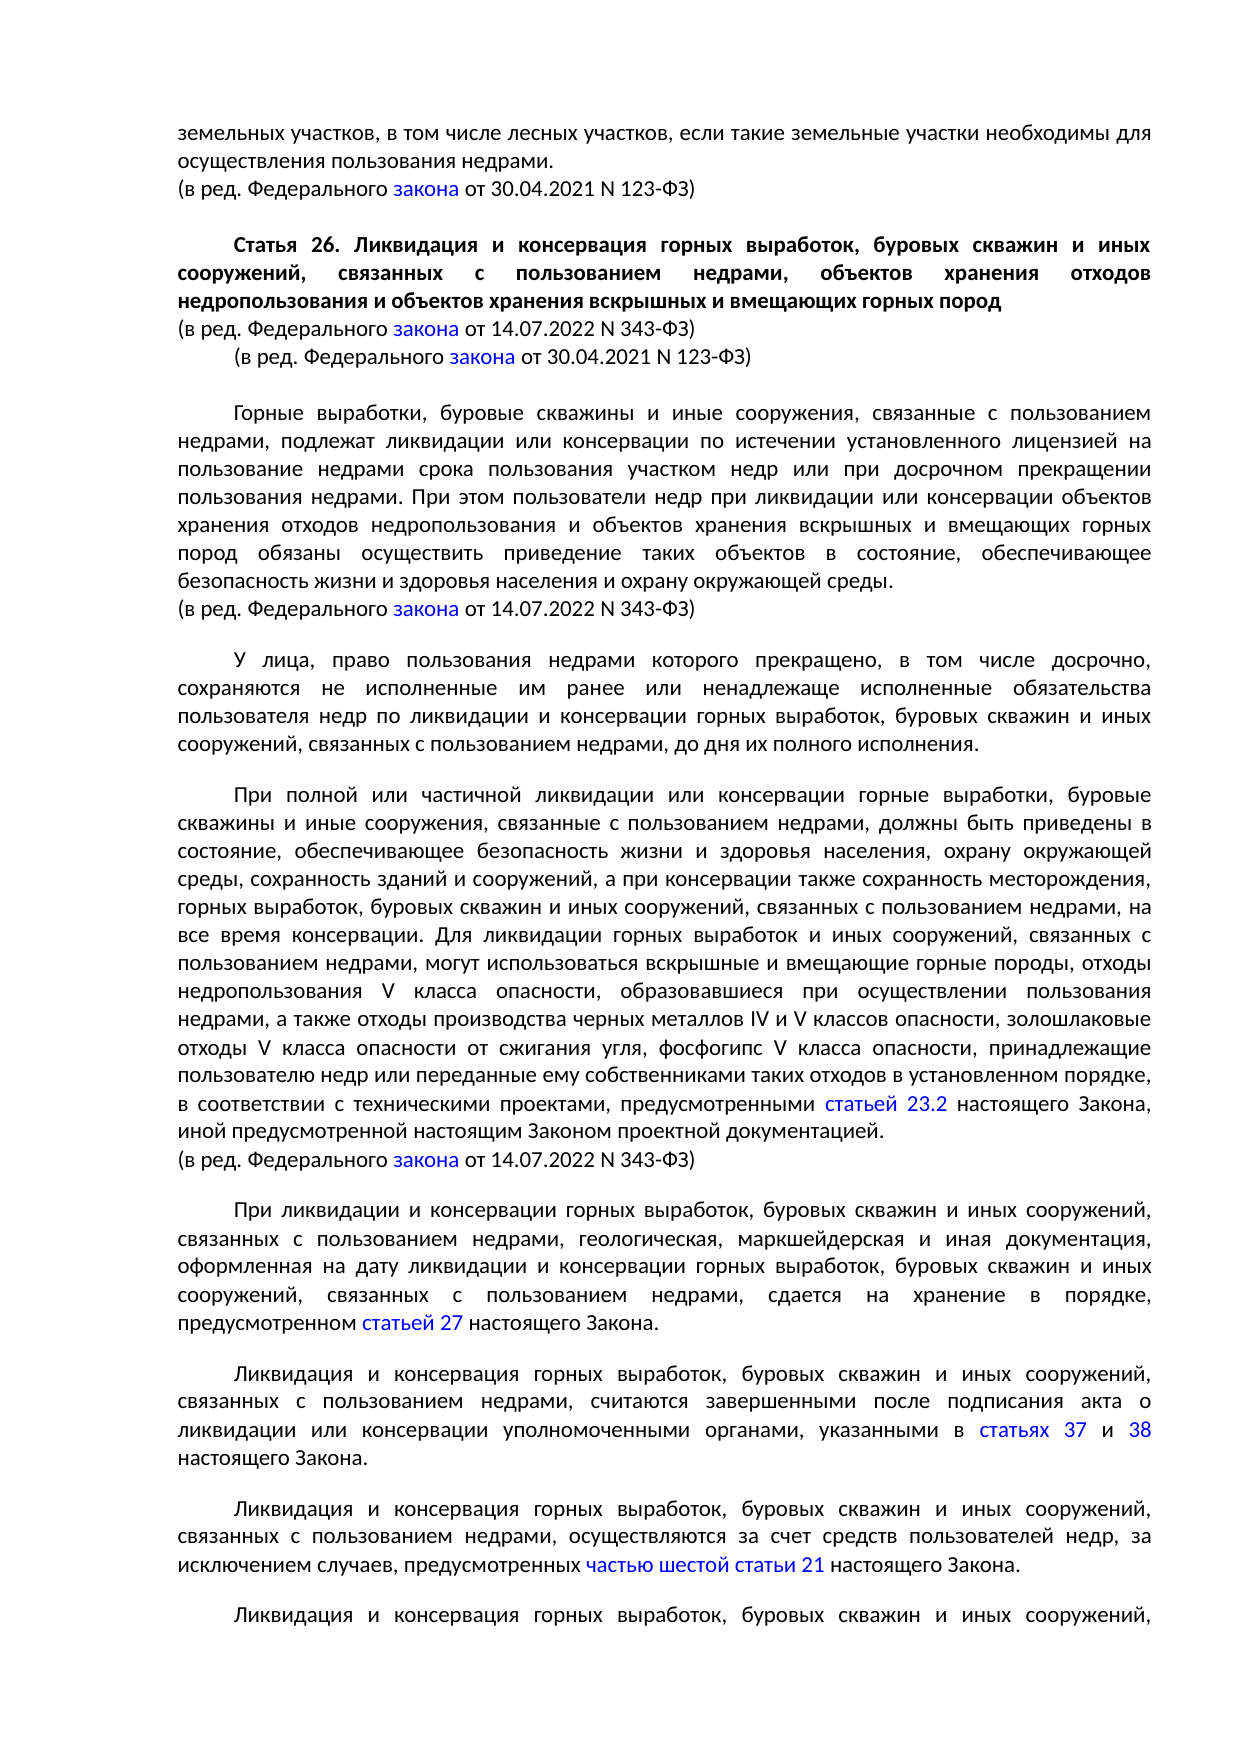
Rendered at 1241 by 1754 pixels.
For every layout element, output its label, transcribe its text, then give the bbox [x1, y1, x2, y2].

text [177, 118, 1152, 174]
text Ликвидация и консервация горных выработок, буровых скважин и иных сооружений, связанных с пользованием недрами, осуществляются за счет средств пользователей недр, за исключением случаев, предусмотренных частью шестой статьи 21 настоящего Закона. [177, 1494, 1152, 1578]
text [177, 1601, 1152, 1629]
text (в ред. Федерального закона от 30.04.2021 N 123-ФЗ) [177, 174, 1152, 202]
text При полной или частичной ликвидации или консервации горные выработки, буровые скважины и иные сооружения, связанные с пользованием недрами, должны быть приведены в состояние, обеспечивающее безопасность жизни и здоровья населения, охрану окружающей среды, сохранность зданий и сооружений, а при консервации также сохранность месторождения, горных выработок, буровых скважин и иных сооружений, связанных с пользованием недрами, на все время консервации. Для ликвидации горных выработок и иных сооружений, связанных с пользованием недрами, могут использоваться вскрышные и вмещающие горные породы, отходы недропользования V класса опасности, образовавшиеся при осуществлении пользования недрами, а также отходы производства черных металлов IV и V классов опасности, золошлаковые отходы V класса опасности от сжигания угля, фосфогипс V класса опасности, принадлежащие пользователю недр или переданные ему собственниками таких отходов в установленном порядке, в соответствии с техническими проектами, предусмотренными статьей 23.2 настоящего Закона, иной предусмотренной настоящим Законом проектной документацией. [177, 780, 1152, 1145]
text Ликвидация и консервация горных выработок, буровых скважин и иных сооружений, связанных с пользованием недрами, считаются завершенными после подписания акта о ликвидации или консервации уполномоченными органами, указанными в статьях 37 и 38 настоящего Закона. [177, 1359, 1152, 1471]
text У лица, право пользования недрами которого прекращено, в том числе досрочно, сохраняются не исполненные им ранее или ненадлежаще исполненные обязательства пользователя недр по ликвидации и консервации горных выработок, буровых скважин и иных сооружений, связанных с пользованием недрами, до дня их полного исполнения. [177, 645, 1152, 757]
text (в ред. Федерального закона от 14.07.2022 N 343-ФЗ) [177, 594, 1152, 622]
text Горные выработки, буровые скважины и иные сооружения, связанные с пользованием недрами, подлежат ликвидации или консервации по истечении установленного лицензией на пользование недрами срока пользования участком недр или при досрочном прекращении пользования недрами. При этом пользователи недр при ликвидации или консервации объектов хранения отходов недропользования и объектов хранения вскрышных и вмещающих горных пород обязаны осуществить приведение таких объектов в состояние, обеспечивающее безопасность жизни и здоровья населения и охрану окружающей среды. [177, 398, 1152, 594]
text (в ред. Федерального закона от 30.04.2021 N 123-ФЗ) [177, 342, 1152, 370]
text (в ред. Федерального закона от 14.07.2022 N 343-ФЗ) [177, 1145, 1152, 1173]
text При ликвидации и консервации горных выработок, буровых скважин и иных сооружений, связанных с пользованием недрами, геологическая, маркшейдерская и иная документация, оформленная на дату ликвидации и консервации горных выработок, буровых скважин и иных сооружений, связанных с пользованием недрами, сдается на хранение в порядке, предусмотренном статьей 27 настоящего Закона. [177, 1196, 1152, 1336]
text (в ред. Федерального закона от 14.07.2022 N 343-ФЗ) [177, 314, 1152, 342]
title Статья 26. Ликвидация и консервация горных выработок, буровых скважин и иных сооружений, связанных с пользованием недрами, объектов хранения отходов недропользования и объектов хранения вскрышных и вмещающих горных пород [177, 230, 1152, 314]
